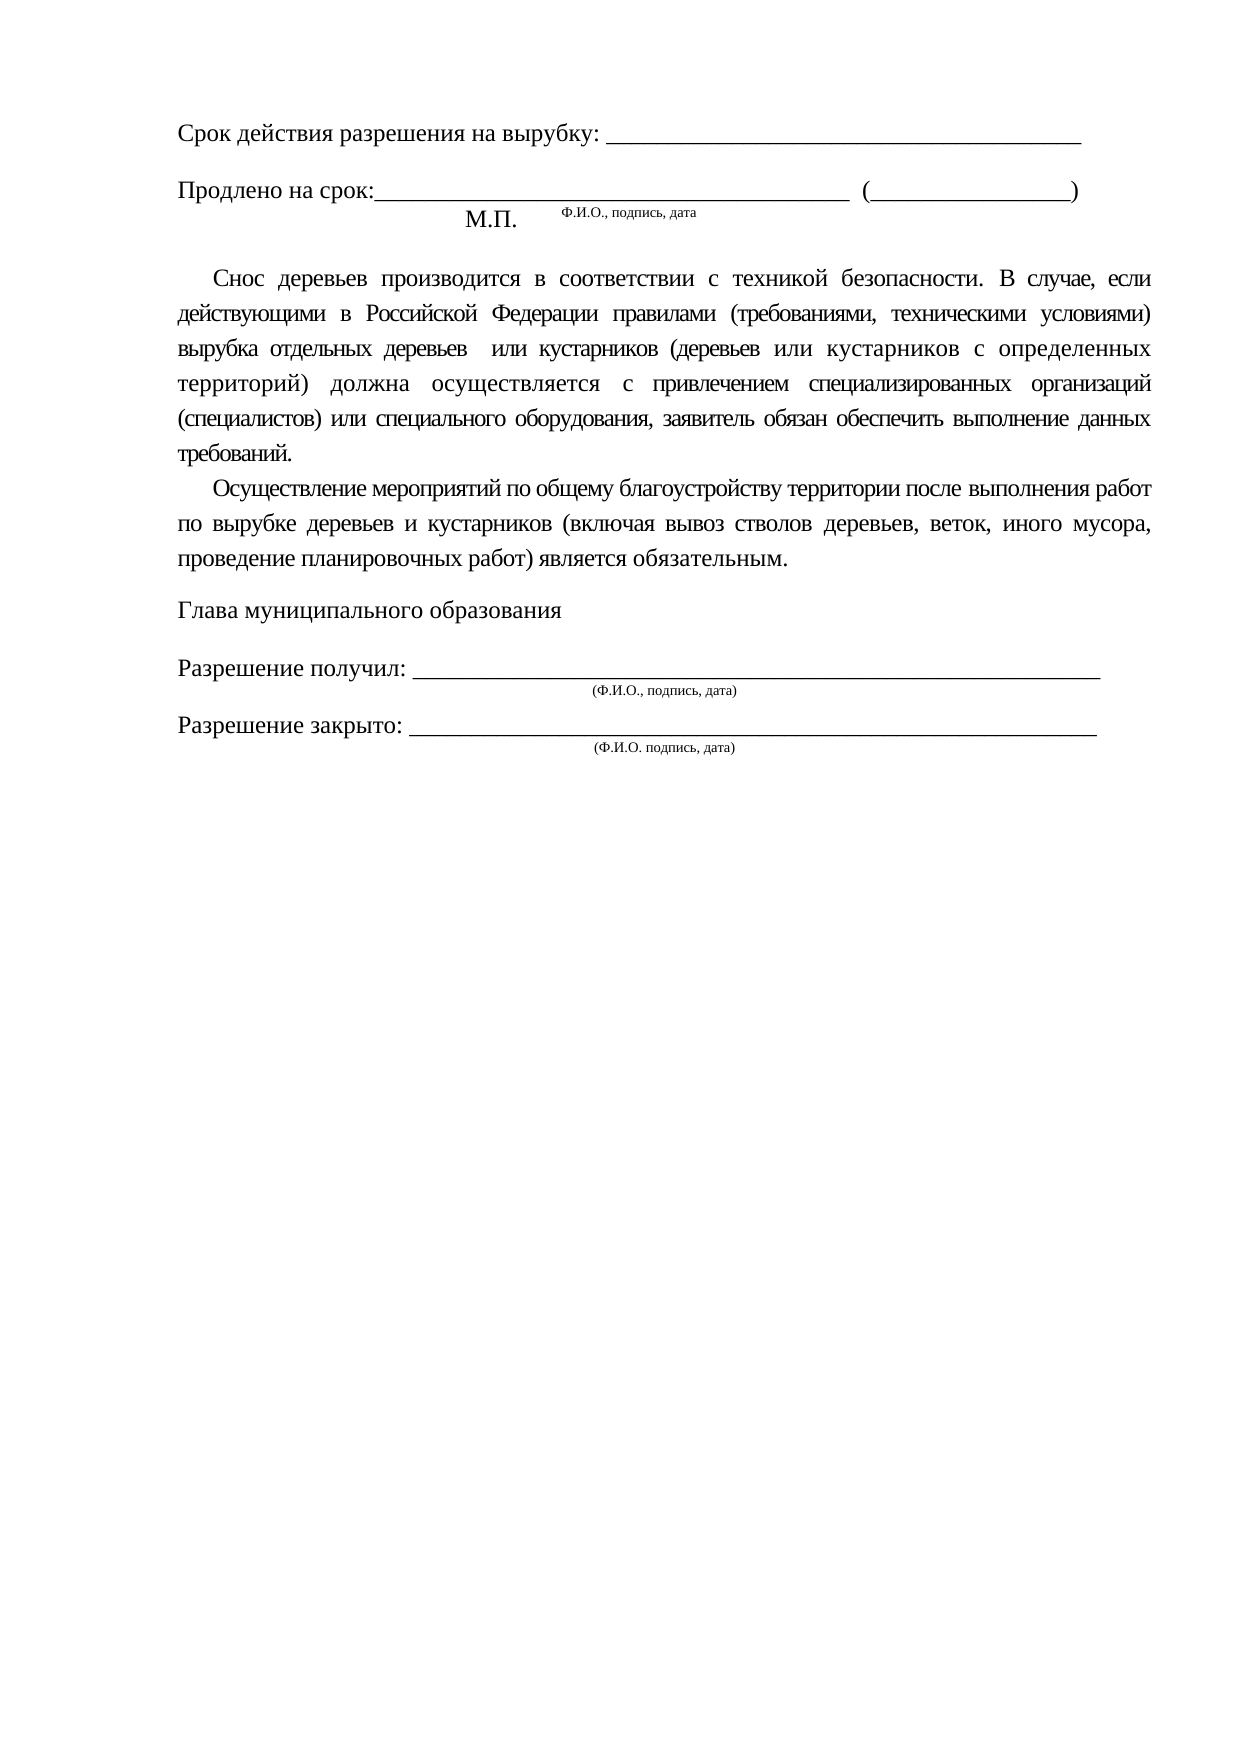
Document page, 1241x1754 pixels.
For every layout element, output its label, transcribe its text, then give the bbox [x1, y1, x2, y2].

text М.П. Ф.И.О., подпись, дата [177, 204, 1152, 233]
text Глава муниципального образования [177, 595, 1152, 624]
text (Ф.И.О., подпись, дата) [177, 682, 1152, 710]
text Разрешение получил: _______________________________________________________ [177, 653, 1152, 682]
text Снос деревьев производится в соответствии с техникой безопасности. В случае, если действующими в Российской Федерации правилами (требованиями, техническими условиями) вырубка отдельных деревьев или кустарников (деревьев или кустарников с определенных территорий) должна осуществляется с привлечением специализированных организаций (специалистов) или специального оборудования, заявитель обязан обеспечить выполнение данных требований. [177, 257, 1152, 467]
text Продлено на срок:______________________________________ (________________) [177, 176, 1152, 204]
text (Ф.И.О. подпись, дата) [177, 739, 1152, 768]
text Разрешение закрыто: _______________________________________________________ [177, 710, 1152, 739]
text Осуществление мероприятий по общему благоустройству территории после выполнения работ по вырубке деревьев и кустарников (включая вывоз стволов деревьев, веток, иного мусора, проведение планировочных работ) является обязательным. [177, 467, 1152, 572]
text Срок действия разрешения на вырубку: ______________________________________ [177, 118, 1152, 147]
